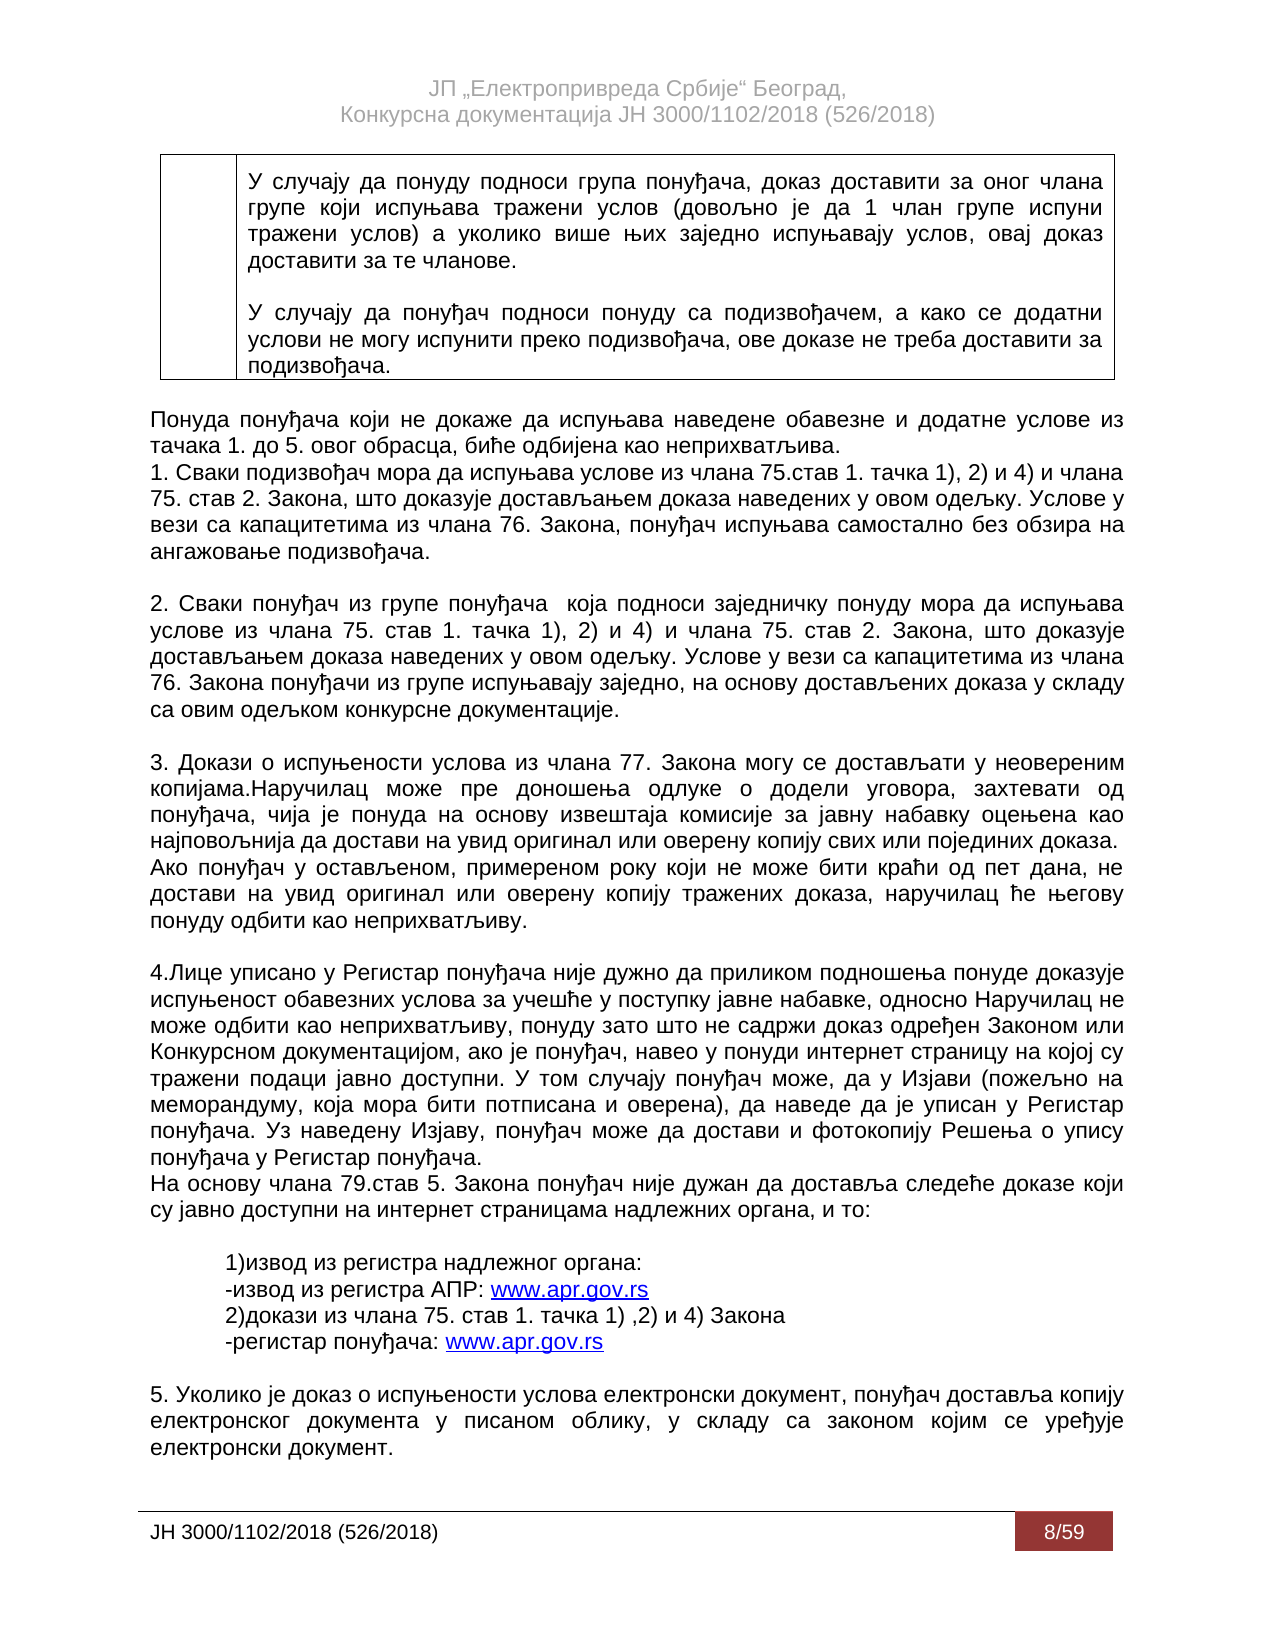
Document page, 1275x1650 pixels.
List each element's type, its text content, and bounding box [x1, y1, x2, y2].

text 4.Лице уписано у Регистар понуђача није дужно да приликом подношења понуде доказује испуњеност обавезних услова за учешће у поступку јавне набавке, односно Наручилац не може одбити као неприхватљиву, понуду зато што не садржи доказ одређен Законом или Конкурсном документацијом, ако је понуђач, навео у понуди интернет страницу на којој су тражени подаци јавно доступни. У том случају понуђач може, да у Изјави (пожељно на меморандуму, која мора бити потписана и оверена), да наведе да је уписан у Регистар понуђача. Уз наведену Изјаву, понуђач може да достави и фотокопију Решења о упису понуђача у Регистар понуђача. [150, 959, 1125, 1170]
text 2. Сваки понуђач из групе понуђача која подноси заједничку понуду мора да испуњава услове из члана 75. став 1. тачка 1), 2) и 4) и члана 75. став 2. Закона, што доказује достављањем доказа наведених у овом одељку. Услове у вези са капацитетима из члана 76. Закона понуђачи из групе испуњавају заједно, на основу достављених доказа у складу са овим одељком конкурсне документације. [150, 590, 1125, 722]
text 3. Докази о испуњености услова из члана 77. Закона могу се достављати у неовереним копијама.Наручилац може пре доношења одлуке о додели уговора, захтевати од понуђача, чија је понуда на основу извештаја комисије за јавну набавку оцењена као најповољнија да достави на увид оригинал или оверену копију свих или појединих доказа. [150, 748, 1125, 854]
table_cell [237, 155, 1114, 378]
text На основу члана 79.став 5. Закона понуђач није дужан да доставља следеће доказе који су јавно доступни на интернет страницама надлежних органа, и то: [150, 1170, 1125, 1223]
text 1. Сваки подизвођач мора да испуњава услове из члана 75.став 1. тачка 1), 2) и 4) и члана 75. став 2. Закона, што доказује достављањем доказа наведених у овом одељку. Услове у вези са капацитетима из члана 76. Закона, понуђач испуњава самостално без обзира на ангажовање подизвођача. [150, 458, 1125, 564]
text -извод из регистра АПР: www.apr.gov.rs [150, 1276, 1125, 1302]
text 2)докази из члана 75. став 1. тачка 1) ,2) и 4) Закона [150, 1302, 1125, 1328]
text Ако понуђач у остављеном, примереном року који не може бити краћи од пет дана, не достави на увид оригинал или оверену копију тражених доказа, наручилац ће његову понуду одбити као неприхватљиву. [150, 854, 1125, 933]
text 5. Уколико је доказ о испуњености услова електронски документ, понуђач доставља копију електронског документа у писаном облику, у складу са законом којим се уређује електронски документ. [150, 1381, 1125, 1460]
text 1)извод из регистра надлежног органа: [150, 1249, 1125, 1276]
text -регистар понуђача: www.apr.gov.rs [150, 1328, 1125, 1354]
table_cell 5. [161, 155, 236, 378]
text Понуда понуђача који не докаже да испуњава наведене обавезне и додатне услове из тачака 1. до 5. овог обрасца, биће одбијена као неприхватљива. [150, 406, 1125, 458]
